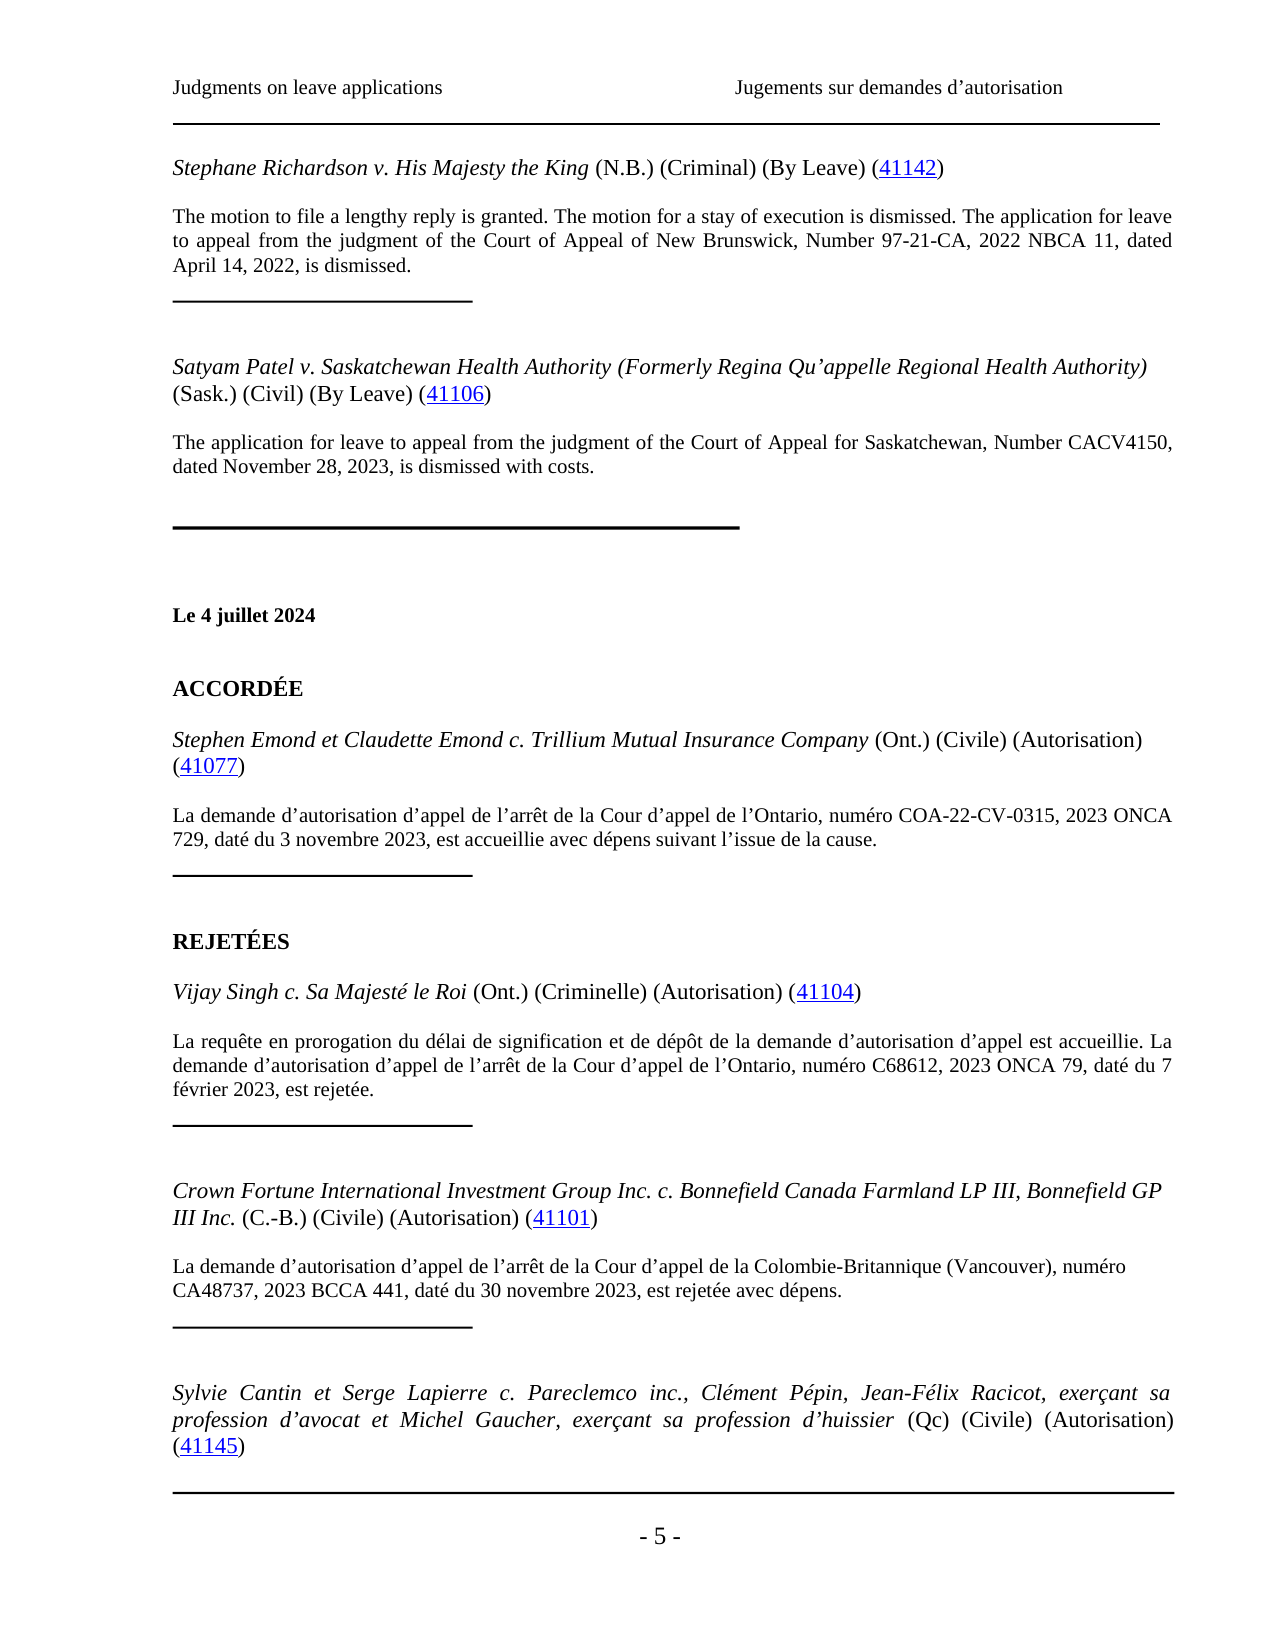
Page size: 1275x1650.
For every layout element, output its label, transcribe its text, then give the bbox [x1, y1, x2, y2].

text Sylvie Cantin et Serge Lapierre c. Pareclemco inc., Clément Pépin, Jean-Félix Racicot, exerçant sa profession d’avocat et Michel Gaucher, exerçant sa profession d’huissier (Qc) (Civile) (Autorisation) (41145) [172, 1379, 1174, 1458]
text Stephane Richardson v. His Majesty the King (N.B.) (Criminal) (By Leave) (41142) [172, 154, 1174, 180]
text Vijay Singh c. Sa Majesté le Roi (Ont.) (Criminelle) (Autorisation) (41104) [172, 978, 1174, 1004]
text Crown Fortune International Investment Group Inc. c. Bonnefield Canada Farmland LP III, Bonnefield GP III Inc. (C.-B.) (Civile) (Autorisation) (41101) [172, 1178, 1174, 1230]
text The application for leave to appeal from the judgment of the Court of Appeal for Saskatchewan, Number CACV4150, dated November 28, 2023, is dismissed with costs. [172, 430, 1174, 478]
text Satyam Patel v. Saskatchewan Health Authority (Formerly Regina Qu’appelle Regional Health Authority) (Sask.) (Civil) (By Leave) (41106) [172, 353, 1174, 406]
text REJETÉES [172, 928, 1174, 954]
text Stephen Emond et Claudette Emond c. Trillium Mutual Insurance Company (Ont.) (Civile) (Autorisation) (41077) [172, 726, 1174, 779]
text La demande d’autorisation d’appel de l’arrêt de la Cour d’appel de l’Ontario, numéro COA-22-CV-0315, 2023 ONCA 729, daté du 3 novembre 2023, est accueillie avec dépens suivant l’issue de la cause. [172, 803, 1174, 851]
text La requête en prorogation du délai de signification et de dépôt de la demande d’autorisation d’appel est accueillie. La demande d’autorisation d’appel de l’arrêt de la Cour d’appel de l’Ontario, numéro C68612, 2023 ONCA 79, daté du 7 février 2023, est rejetée. [172, 1028, 1174, 1101]
text ACCORDÉE [172, 676, 1174, 702]
text Le 4 juillet 2024 [172, 603, 1174, 627]
text La demande d’autorisation d’appel de l’arrêt de la Cour d’appel de la Colombie-Britannique (Vancouver), numéro CA48737, 2023 BCCA 441, daté du 30 novembre 2023, est rejetée avec dépens. [172, 1254, 1174, 1302]
text The motion to file a lengthy reply is granted. The motion for a stay of execution is dismissed. The application for leave to appeal from the judgment of the Court of Appeal of New Brunswick, Number 97-21-CA, 2022 NBCA 11, dated April 14, 2022, is dismissed. [172, 204, 1174, 277]
